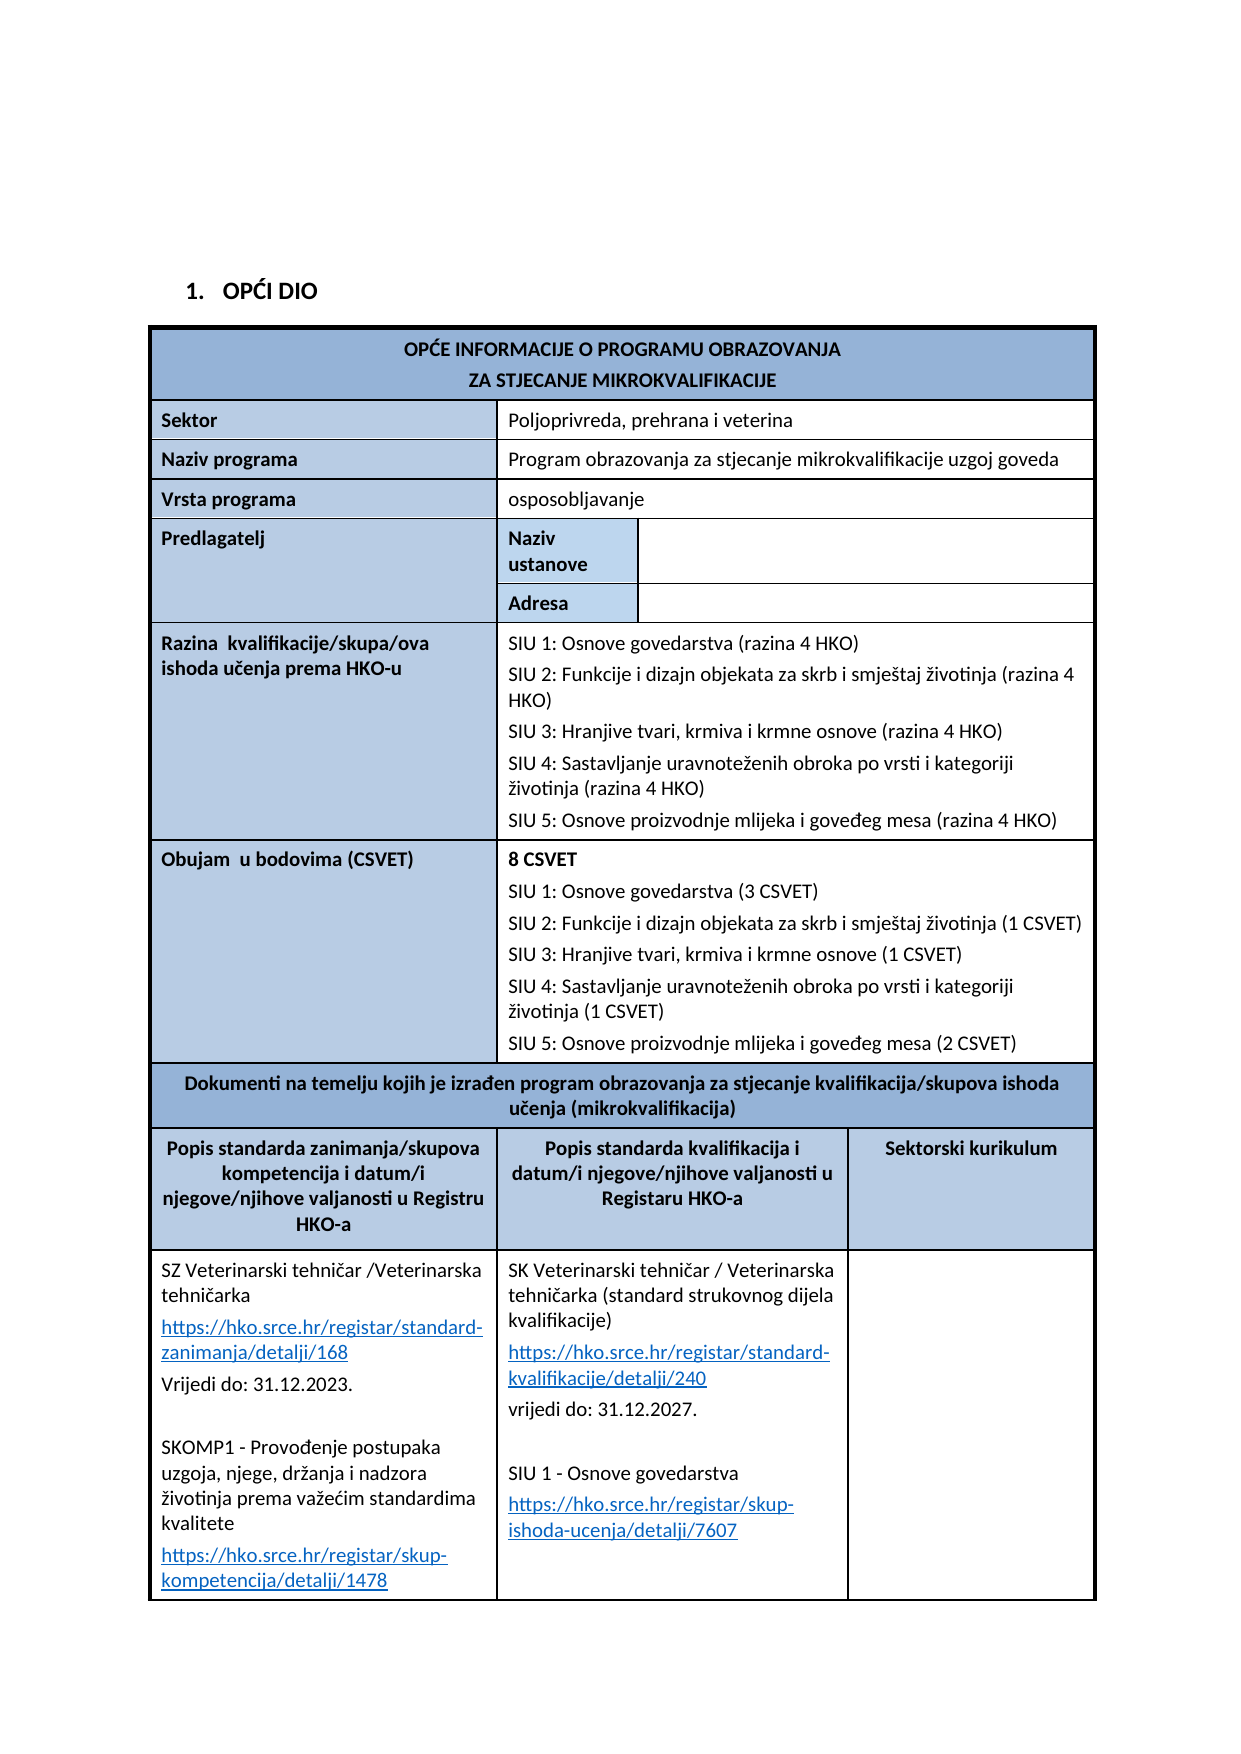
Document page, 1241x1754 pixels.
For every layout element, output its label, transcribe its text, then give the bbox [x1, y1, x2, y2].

table_cell Naziv programa [152, 440, 496, 478]
table_cell SIU 1: Osnove govedarstva (razina 4 HKO) SIU 2: Funkcije i dizajn objekata za skrb i smještaj životinja (razina 4 HKO) SIU 3: Hranjive tvari, krmiva i krmne osnove (razina 4 HKO) SIU 4: Sastavljanje uravnoteženih obroka po vrsti i kategoriji životinja (razina 4 HKO) SIU 5: Osnove proizvodnje mlijeka i goveđeg mesa (razina 4 HKO) [498, 623, 1093, 839]
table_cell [498, 1251, 847, 1599]
table_cell Popis standarda zanimanja/skupova kompetencija i datum/i njegove/njihove valjanosti u Registru HKO-a [152, 1129, 496, 1249]
table_cell Adresa [498, 584, 637, 622]
table_cell [849, 1251, 1093, 1599]
table_cell Program obrazovanja za stjecanje mikrokvalifikacije uzgoj goveda [498, 440, 1093, 478]
list OPĆI DIO [185, 275, 1093, 306]
table_cell Razina kvalifikacije/skupa/ova ishoda učenja prema HKO-u [152, 623, 496, 839]
table_cell Dokumenti na temelju kojih je izrađen program obrazovanja za stjecanje kvalifikacija/skupova ishoda učenja (mikrokvalifikacija) [152, 1064, 1093, 1127]
table_cell [639, 584, 1093, 622]
table_cell Obujam u bodovima (CSVET) [152, 841, 496, 1062]
table_cell Popis standarda kvalifikacija i datum/i njegove/njihove valjanosti u Registaru HKO-a [498, 1129, 847, 1249]
table_header OPĆE INFORMACIJE O PROGRAMU OBRAZOVANJA ZA STJECANJE MIKROKVALIFIKACIJE [152, 330, 1093, 399]
table_cell Poljoprivreda, prehrana i veterina [498, 401, 1093, 438]
table_cell Naziv ustanove [498, 519, 637, 582]
table_cell [639, 519, 1093, 582]
table_cell osposobljavanje [498, 480, 1093, 517]
table_cell Sektorski kurikulum [849, 1129, 1093, 1249]
table_cell 8 CSVET SIU 1: Osnove govedarstva (3 CSVET) SIU 2: Funkcije i dizajn objekata za skrb i smještaj životinja (1 CSVET) SIU 3: Hranjive tvari, krmiva i krmne osnove (1 CSVET) SIU 4: Sastavljanje uravnoteženih obroka po vrsti i kategoriji životinja (1 CSVET) SIU 5: Osnove proizvodnje mlijeka i goveđeg mesa (2 CSVET) [498, 841, 1093, 1062]
table_cell Predlagatelj [152, 519, 496, 622]
table_cell Vrsta programa [152, 480, 496, 517]
table_cell Sektor [152, 401, 496, 438]
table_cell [152, 1251, 496, 1599]
